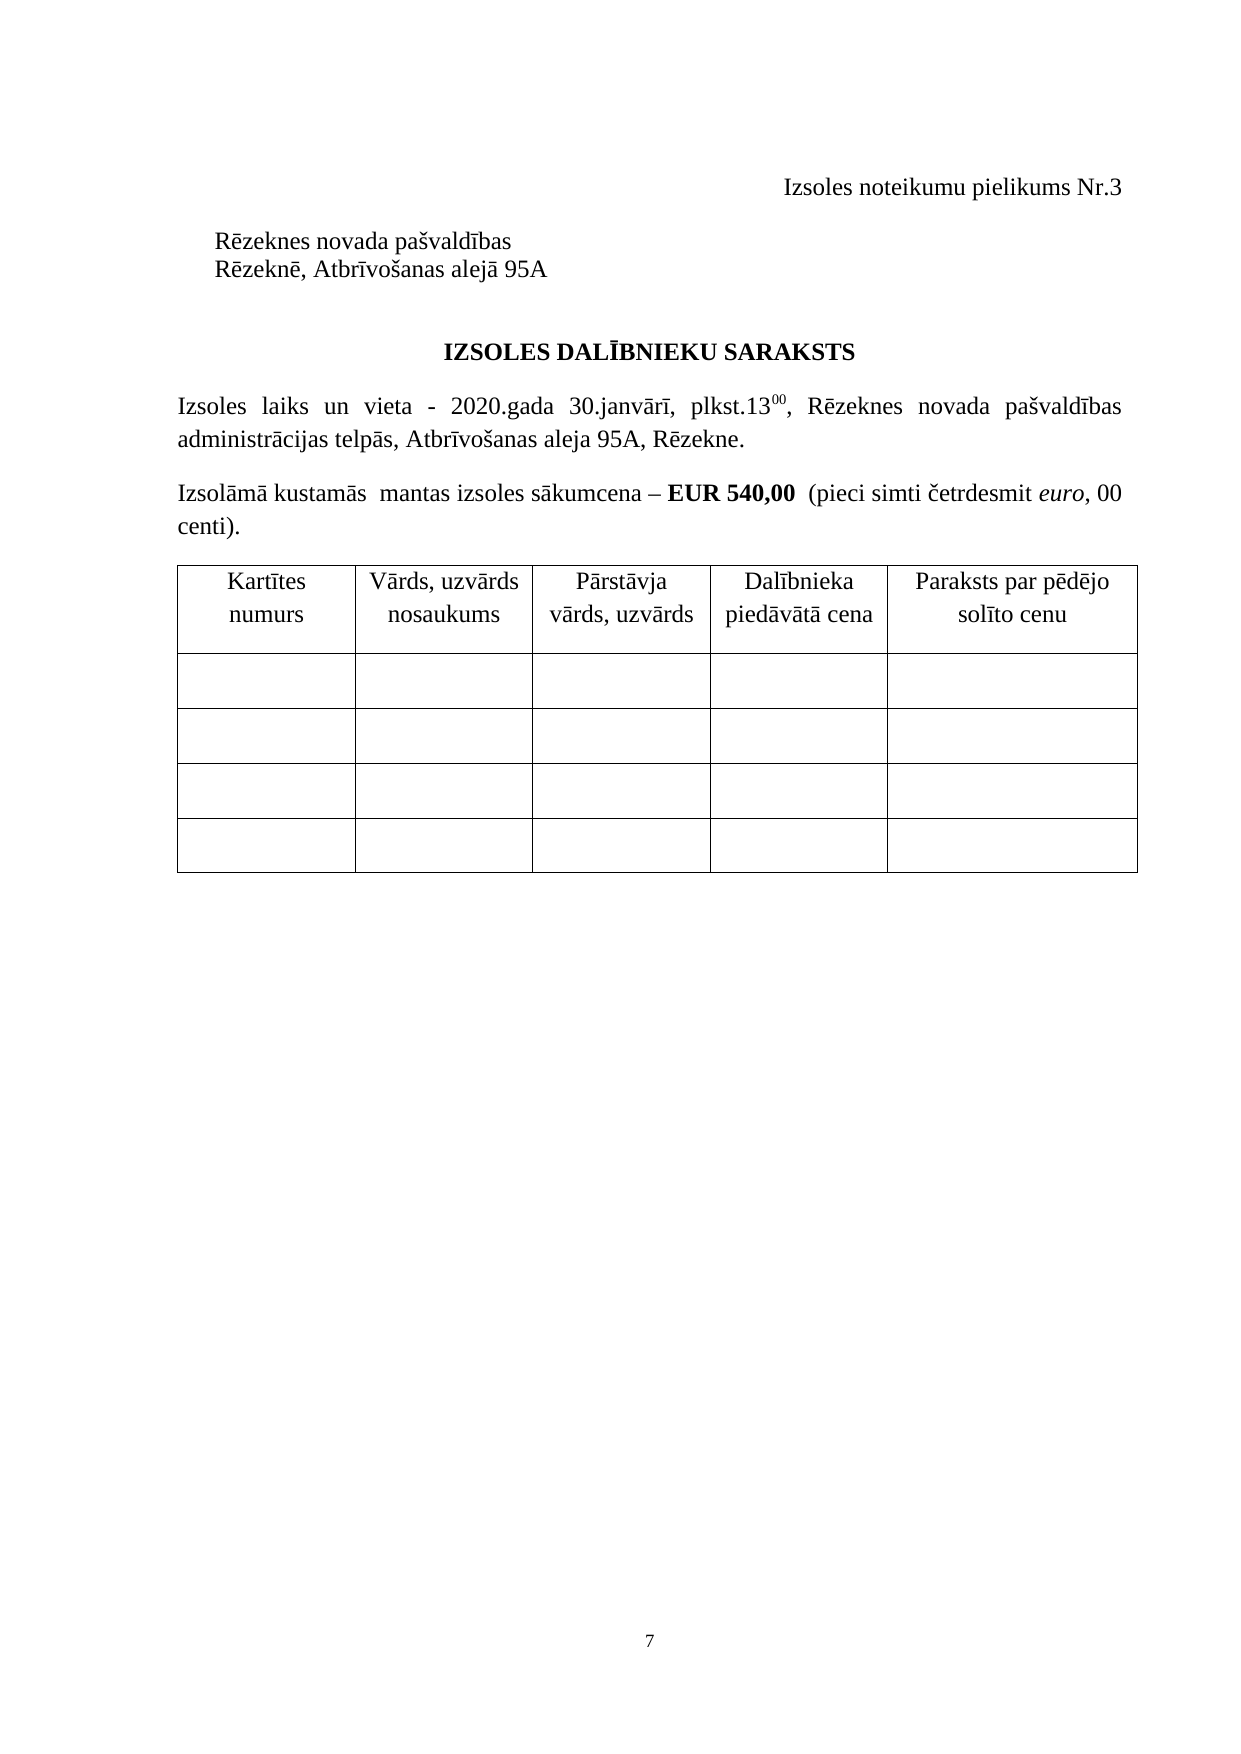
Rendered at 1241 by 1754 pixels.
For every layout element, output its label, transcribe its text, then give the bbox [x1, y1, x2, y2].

text IZSOLES DALĪBNIEKU SARAKSTS [177, 337, 1122, 366]
text Rēzeknes novada pašvaldības [214, 226, 1122, 254]
table_header Dalībnieka piedāvātā cena [711, 566, 887, 653]
table_header Pārstāvja vārds, uzvārds [533, 566, 710, 653]
table_cell [356, 819, 532, 872]
table_header Kartītes numurs [178, 566, 355, 653]
text Izsolāmā kustamās mantas izsoles sākumcena – EUR 540,00 (pieci simti četrdesmit euro, 00 centi). [177, 478, 1122, 540]
table_cell [356, 764, 532, 817]
table_cell [178, 654, 355, 708]
table_header Vārds, uzvārds nosaukums [356, 566, 532, 653]
table_cell [356, 709, 532, 762]
table_cell [178, 819, 355, 872]
table_cell [356, 654, 532, 708]
table_cell [533, 764, 710, 817]
table_cell [888, 654, 1137, 708]
table_cell [178, 709, 355, 762]
table_cell [533, 709, 710, 762]
table_cell [711, 764, 887, 817]
table_cell [533, 819, 710, 872]
table_cell [178, 764, 355, 817]
table_header Paraksts par pēdējo solīto cenu [888, 566, 1137, 653]
text Izsoles noteikumu pielikums Nr.3 [177, 172, 1122, 201]
text Rēzeknē, Atbrīvošanas alejā 95A [214, 254, 1122, 283]
table_cell [711, 654, 887, 708]
table_cell [711, 819, 887, 872]
table_cell [888, 764, 1137, 817]
text Izsoles laiks un vieta - 2020.gada 30.janvārī, plkst.1300, Rēzeknes novada pašvaldības administrācijas telpās, Atbrīvošanas aleja 95A, Rēzekne. [177, 391, 1122, 453]
table_cell [533, 654, 710, 708]
table_cell [888, 819, 1137, 872]
table_cell [711, 709, 887, 762]
table_cell [888, 709, 1137, 762]
